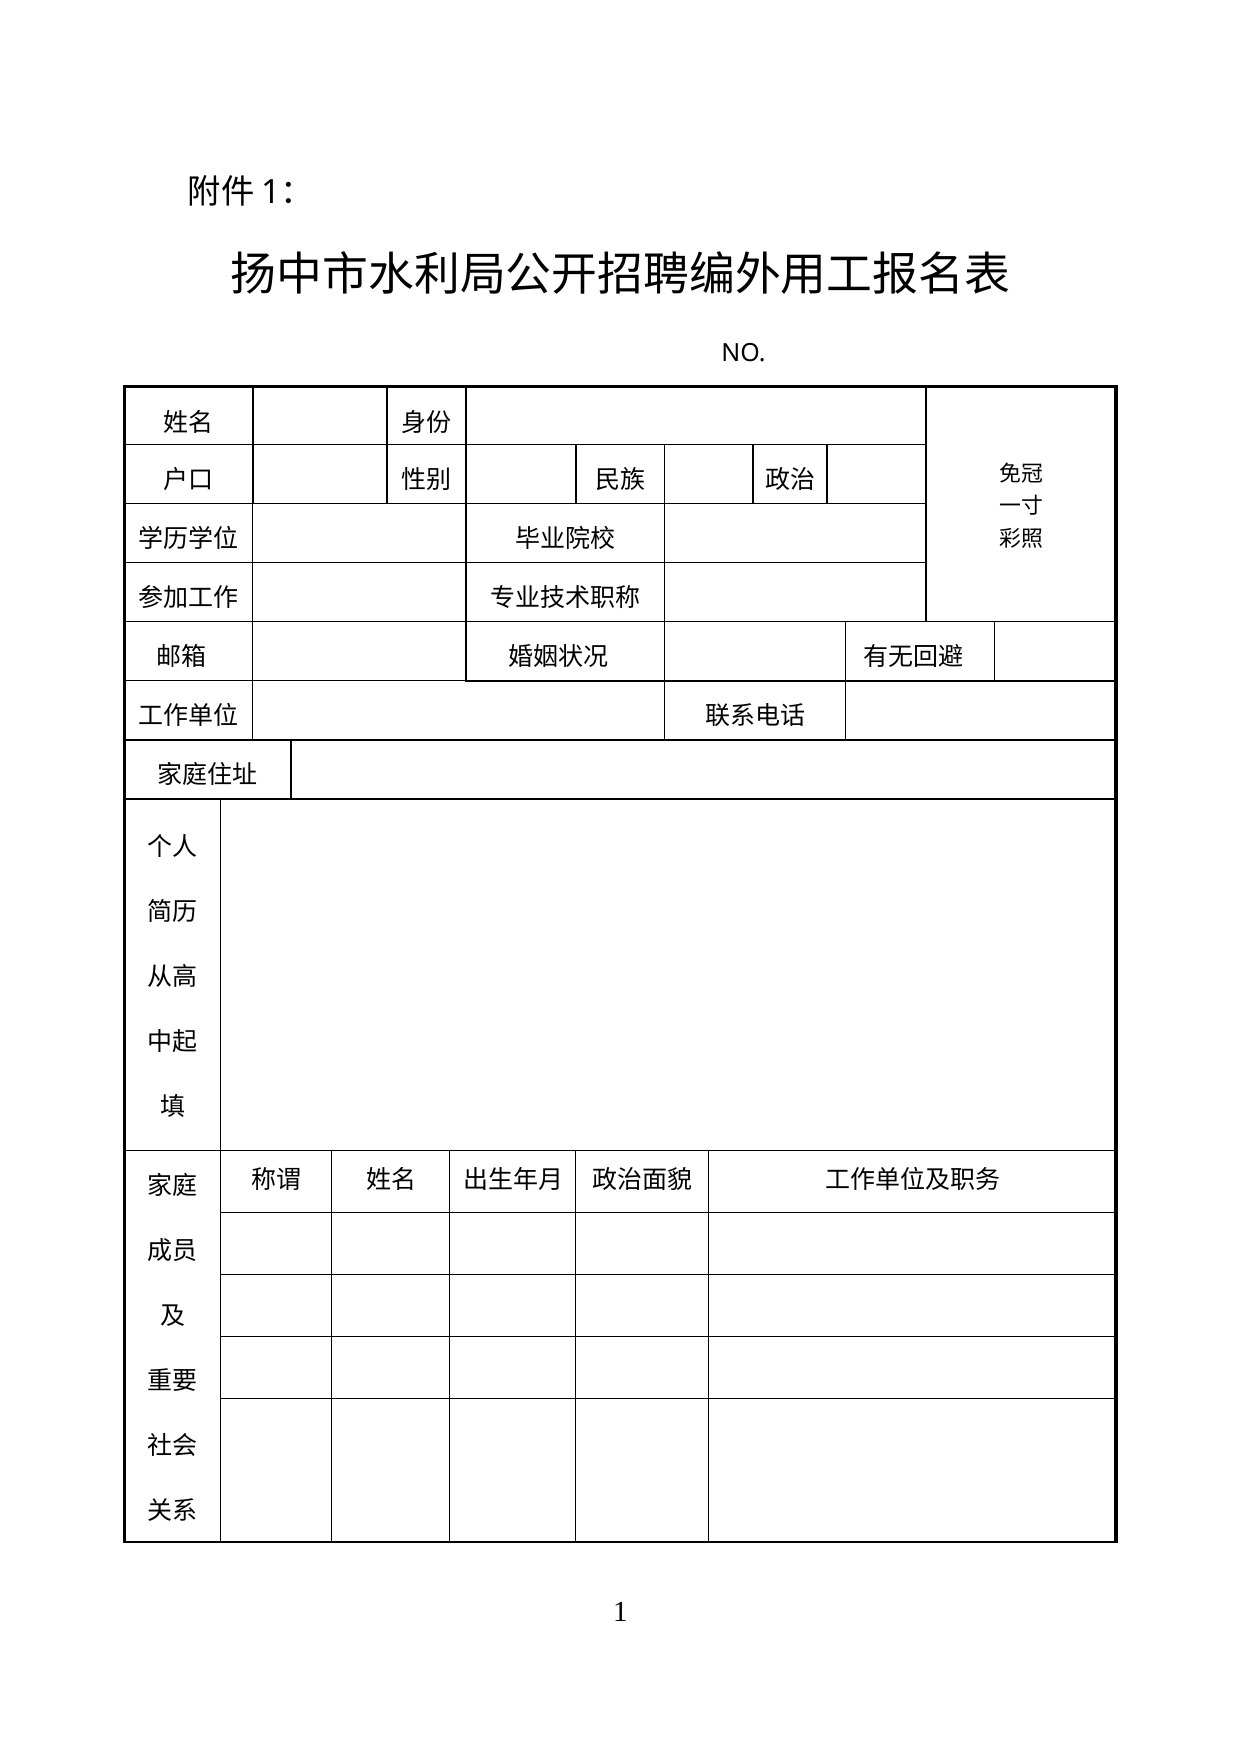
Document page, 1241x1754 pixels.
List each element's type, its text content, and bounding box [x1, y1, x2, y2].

table_cell [576, 1399, 708, 1541]
table_cell [253, 504, 465, 562]
table_cell 政治 面貌 [754, 445, 826, 503]
table_cell [576, 1337, 708, 1398]
table_cell [332, 1213, 449, 1274]
table_cell [332, 1399, 449, 1541]
table_cell 邮箱 [126, 622, 252, 680]
table_cell 婚姻状况 [467, 622, 664, 680]
table_cell [450, 1213, 575, 1274]
table_cell [254, 445, 386, 503]
table_cell 民族 [577, 445, 664, 503]
table_cell [332, 1337, 449, 1398]
table_cell [221, 1275, 331, 1336]
table_cell 出生年月 [450, 1151, 575, 1212]
table_header [467, 388, 925, 444]
table_cell 参加工作时间 [126, 563, 252, 621]
text NO. [187, 319, 1053, 384]
table_cell [450, 1399, 575, 1541]
table_cell [450, 1275, 575, 1336]
table_cell [709, 1213, 1114, 1274]
table_cell [253, 681, 664, 739]
table_cell [332, 1275, 449, 1336]
text 附件1： [187, 157, 1053, 222]
table_cell [221, 1399, 331, 1541]
table_cell 个人 简历 从高中起填 [126, 800, 220, 1149]
table_cell [450, 1337, 575, 1398]
table_cell [709, 1275, 1114, 1336]
table_cell [709, 1399, 1114, 1541]
table_header [254, 388, 386, 444]
table_cell [221, 800, 1114, 1149]
table_cell [253, 622, 465, 680]
table_cell [253, 563, 465, 621]
table_cell [576, 1275, 708, 1336]
table_cell [292, 741, 1114, 798]
table_cell [665, 504, 925, 562]
table_cell [576, 1213, 708, 1274]
table_cell [665, 622, 845, 680]
table_cell 专业技术职称 [467, 563, 664, 621]
table_cell 户口 所在地 [126, 445, 252, 503]
table_cell 称谓 [221, 1151, 331, 1212]
table_cell 联系电话 [665, 682, 845, 739]
table_cell [221, 1213, 331, 1274]
table_cell [221, 1337, 331, 1398]
table_cell 姓名 [332, 1151, 449, 1212]
table_cell 毕业院校 及专业 [467, 504, 664, 562]
table_cell 学历学位 [126, 504, 252, 562]
table_cell [828, 445, 925, 503]
table_header 免冠 一寸 彩照 [927, 388, 1114, 621]
table_cell [709, 1337, 1114, 1398]
table_cell [665, 445, 752, 503]
table_cell 性别 [388, 445, 465, 503]
table_header 身份证号 [388, 388, 465, 444]
table_cell [846, 682, 1114, 739]
table_cell 工作单位及职务 [126, 681, 252, 739]
table_cell [995, 622, 1114, 680]
table_header 姓名 [126, 388, 252, 444]
table_cell 家庭成员 及 重要社会关系 [126, 1151, 220, 1541]
table_cell 家庭住址 [126, 741, 290, 798]
table_cell [467, 445, 575, 503]
table_cell 政治面貌 [576, 1151, 708, 1212]
table_cell 工作单位及职务 [709, 1151, 1114, 1212]
table_cell 有无回避 关系 [846, 622, 994, 680]
table_cell [665, 563, 925, 621]
text 扬中市水利局公开招聘编外用工报名表 [187, 222, 1053, 319]
